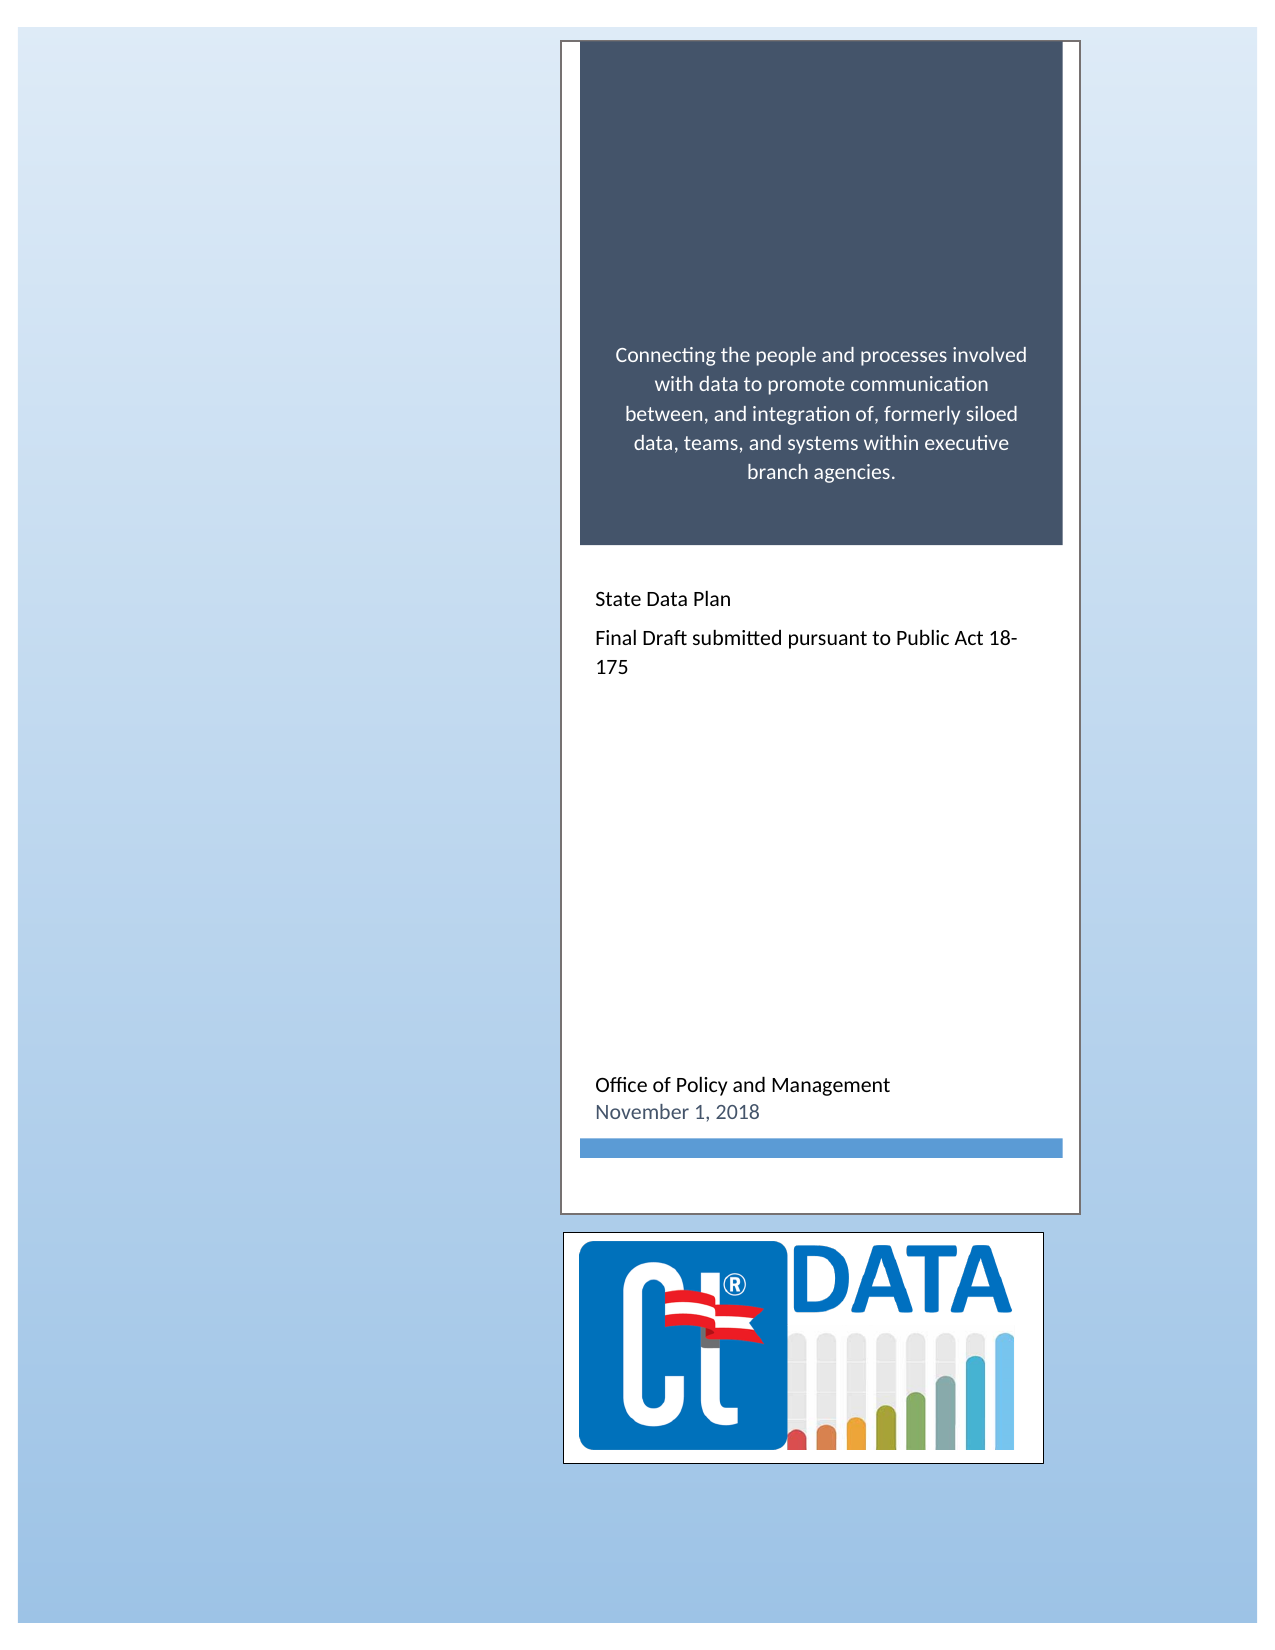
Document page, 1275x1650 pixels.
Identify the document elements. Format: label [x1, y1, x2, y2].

picture [579, 1240, 1022, 1450]
